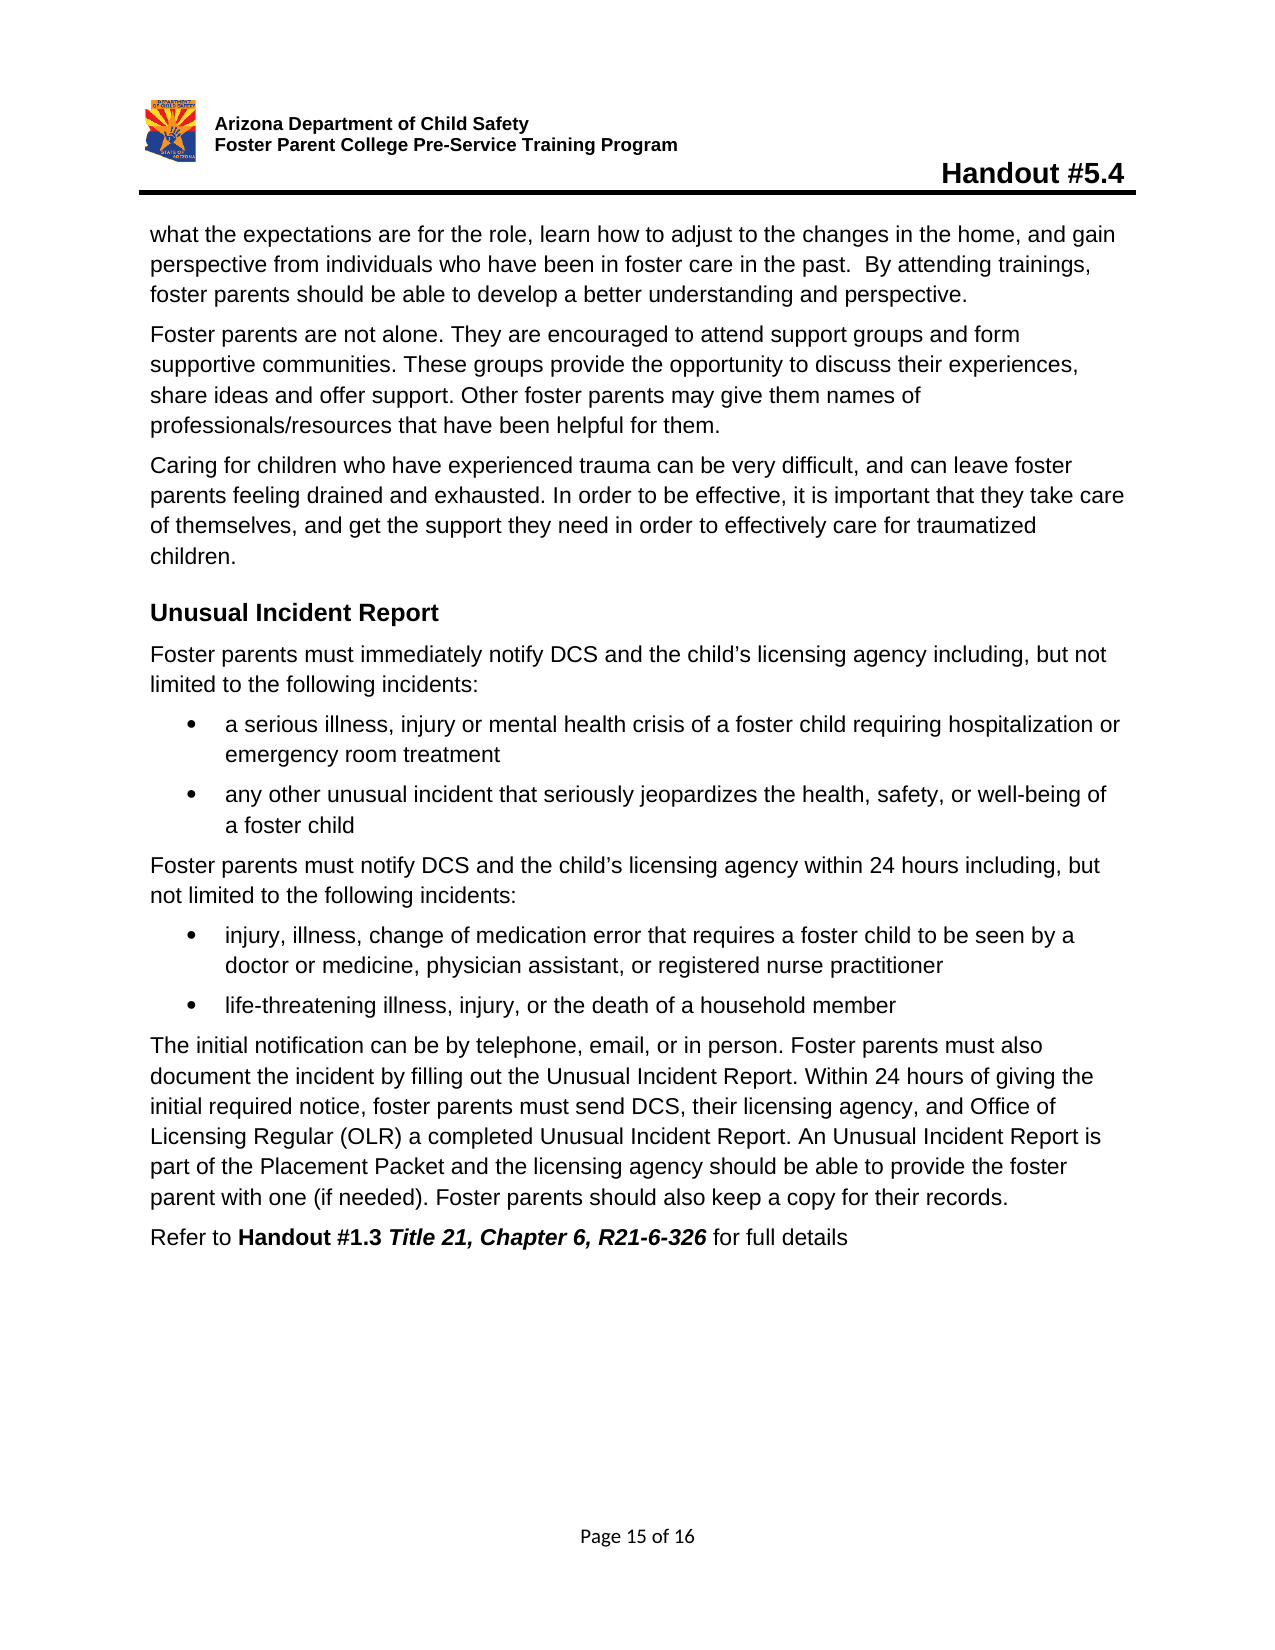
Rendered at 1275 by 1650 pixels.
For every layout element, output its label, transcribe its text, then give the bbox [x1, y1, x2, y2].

text The initial notification can be by telephone, email, or in person. Foster parents must also document the incident by filling out the Unusual Incident Report. Within 24 hours of giving the initial required notice, foster parents must send DCS, their licensing agency, and Office of Licensing Regular (OLR) a completed Unusual Incident Report. An Unusual Incident Report is part of the Placement Packet and the licensing agency should be able to provide the foster parent with one (if needed). Foster parents should also keep a copy for their records. [150, 1032, 1125, 1210]
list life-threatening illness, injury, or the death of a household member [187, 992, 1125, 1019]
text Foster parents must immediately notify DCS and the child’s licensing agency including, but not limited to the following incidents: [150, 641, 1125, 697]
list a serious illness, injury or mental health crisis of a foster child requiring hospitalization or emergency room treatment [187, 711, 1125, 768]
text Foster parents must notify DCS and the child’s licensing agency within 24 hours including, but not limited to the following incidents: [150, 852, 1125, 908]
text Unusual Incident Report [150, 598, 1125, 627]
list any other unusual incident that seriously jeopardizes the health, safety, or well-being of a foster child [187, 781, 1125, 838]
picture [144, 100, 196, 162]
list injury, illness, change of medication error that requires a foster child to be seen by a doctor or medicine, physician assistant, or registered nurse practitioner [187, 922, 1125, 978]
text Caring for children who have experienced trauma can be very difficult, and can leave foster parents feeling drained and exhausted. In order to be effective, it is important that they take care of themselves, and get the support they need in order to effectively care for traumatized children. [150, 452, 1125, 569]
text Refer to Handout #1.3 Title 21, Chapter 6, R21-6-326 for full details [150, 1223, 1125, 1250]
text Foster parents are not alone. They are encouraged to attend support groups and form supportive communities. These groups provide the opportunity to discuss their experiences, share ideas and offer support. Other foster parents may give them names of professionals/resources that have been helpful for them. [150, 321, 1125, 438]
